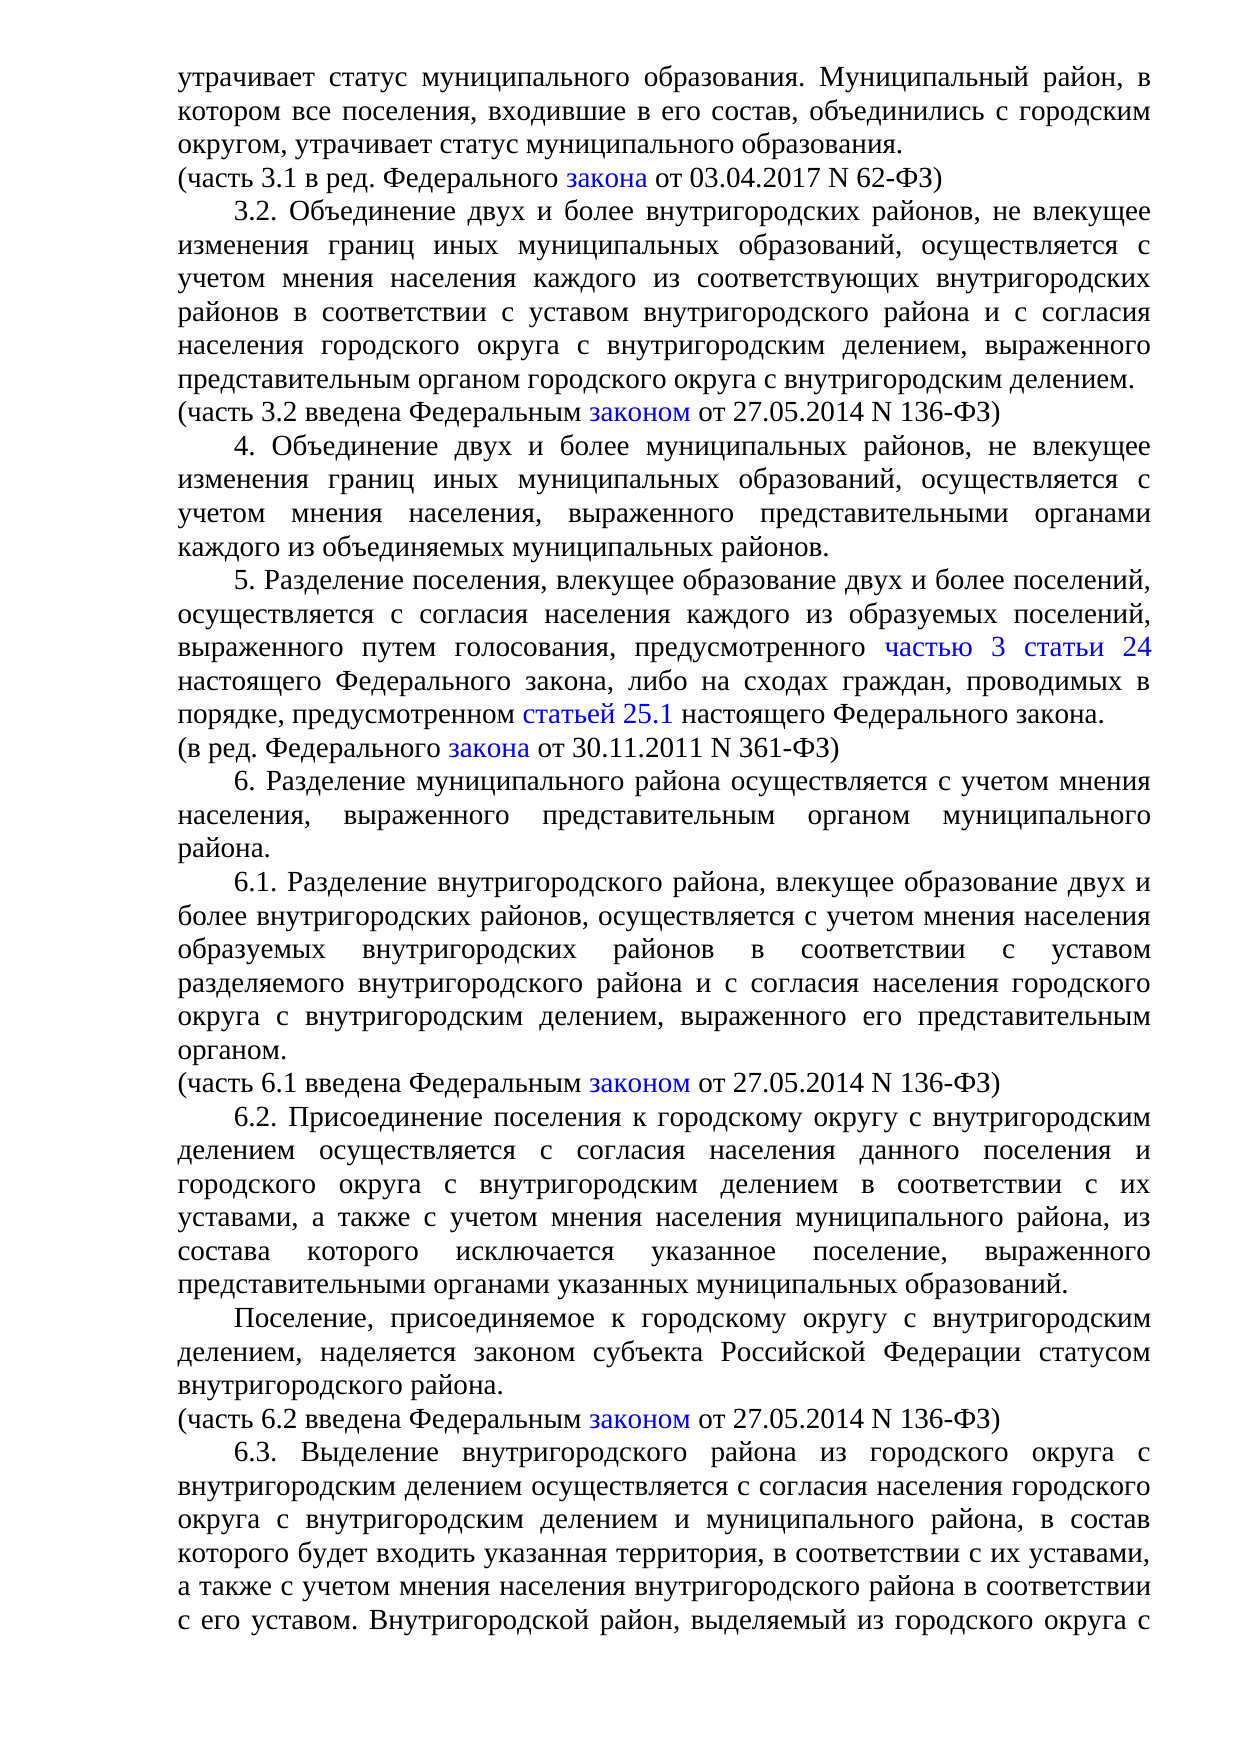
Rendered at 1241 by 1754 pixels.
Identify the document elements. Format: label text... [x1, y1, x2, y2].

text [177, 59, 1152, 160]
text 6.2. Присоединение поселения к городскому округу с внутригородским делением осуществляется с согласия населения данного поселения и городского округа с внутригородским делением в соответствии с их уставами, а также с учетом мнения населения муниципального района, из состава которого исключается указанное поселение, выраженного представительными органами указанных муниципальных образований. [177, 1099, 1152, 1300]
text (часть 6.1 введена Федеральным законом от 27.05.2014 N 136-ФЗ) [177, 1065, 1152, 1099]
text (в ред. Федерального закона от 30.11.2011 N 361-ФЗ) [177, 730, 1152, 763]
text (часть 3.2 введена Федеральным законом от 27.05.2014 N 136-ФЗ) [177, 394, 1152, 428]
text Поселение, присоединяемое к городскому округу с внутригородским делением, наделяется законом субъекта Российской Федерации статусом внутригородского района. [177, 1300, 1152, 1401]
text (часть 6.2 введена Федеральным законом от 27.05.2014 N 136-ФЗ) [177, 1401, 1152, 1434]
text 3.2. Объединение двух и более внутригородских районов, не влекущее изменения границ иных муниципальных образований, осуществляется с учетом мнения населения каждого из соответствующих внутригородских районов в соответствии с уставом внутригородского района и с согласия населения городского округа с внутригородским делением, выраженного представительным органом городского округа с внутригородским делением. [177, 193, 1152, 394]
text (часть 3.1 в ред. Федерального закона от 03.04.2017 N 62-ФЗ) [177, 160, 1152, 193]
text 6. Разделение муниципального района осуществляется с учетом мнения населения, выраженного представительным органом муниципального района. [177, 763, 1152, 864]
text 6.1. Разделение внутригородского района, влекущее образование двух и более внутригородских районов, осуществляется с учетом мнения населения образуемых внутригородских районов в соответствии с уставом разделяемого внутригородского района и с согласия населения городского округа с внутригородским делением, выраженного его представительным органом. [177, 864, 1152, 1065]
text 4. Объединение двух и более муниципальных районов, не влекущее изменения границ иных муниципальных образований, осуществляется с учетом мнения населения, выраженного представительными органами каждого из объединяемых муниципальных районов. [177, 428, 1152, 562]
text 5. Разделение поселения, влекущее образование двух и более поселений, осуществляется с согласия населения каждого из образуемых поселений, выраженного путем голосования, предусмотренного частью 3 статьи 24 настоящего Федерального закона, либо на сходах граждан, проводимых в порядке, предусмотренном статьей 25.1 настоящего Федерального закона. [177, 562, 1152, 730]
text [177, 1434, 1152, 1636]
